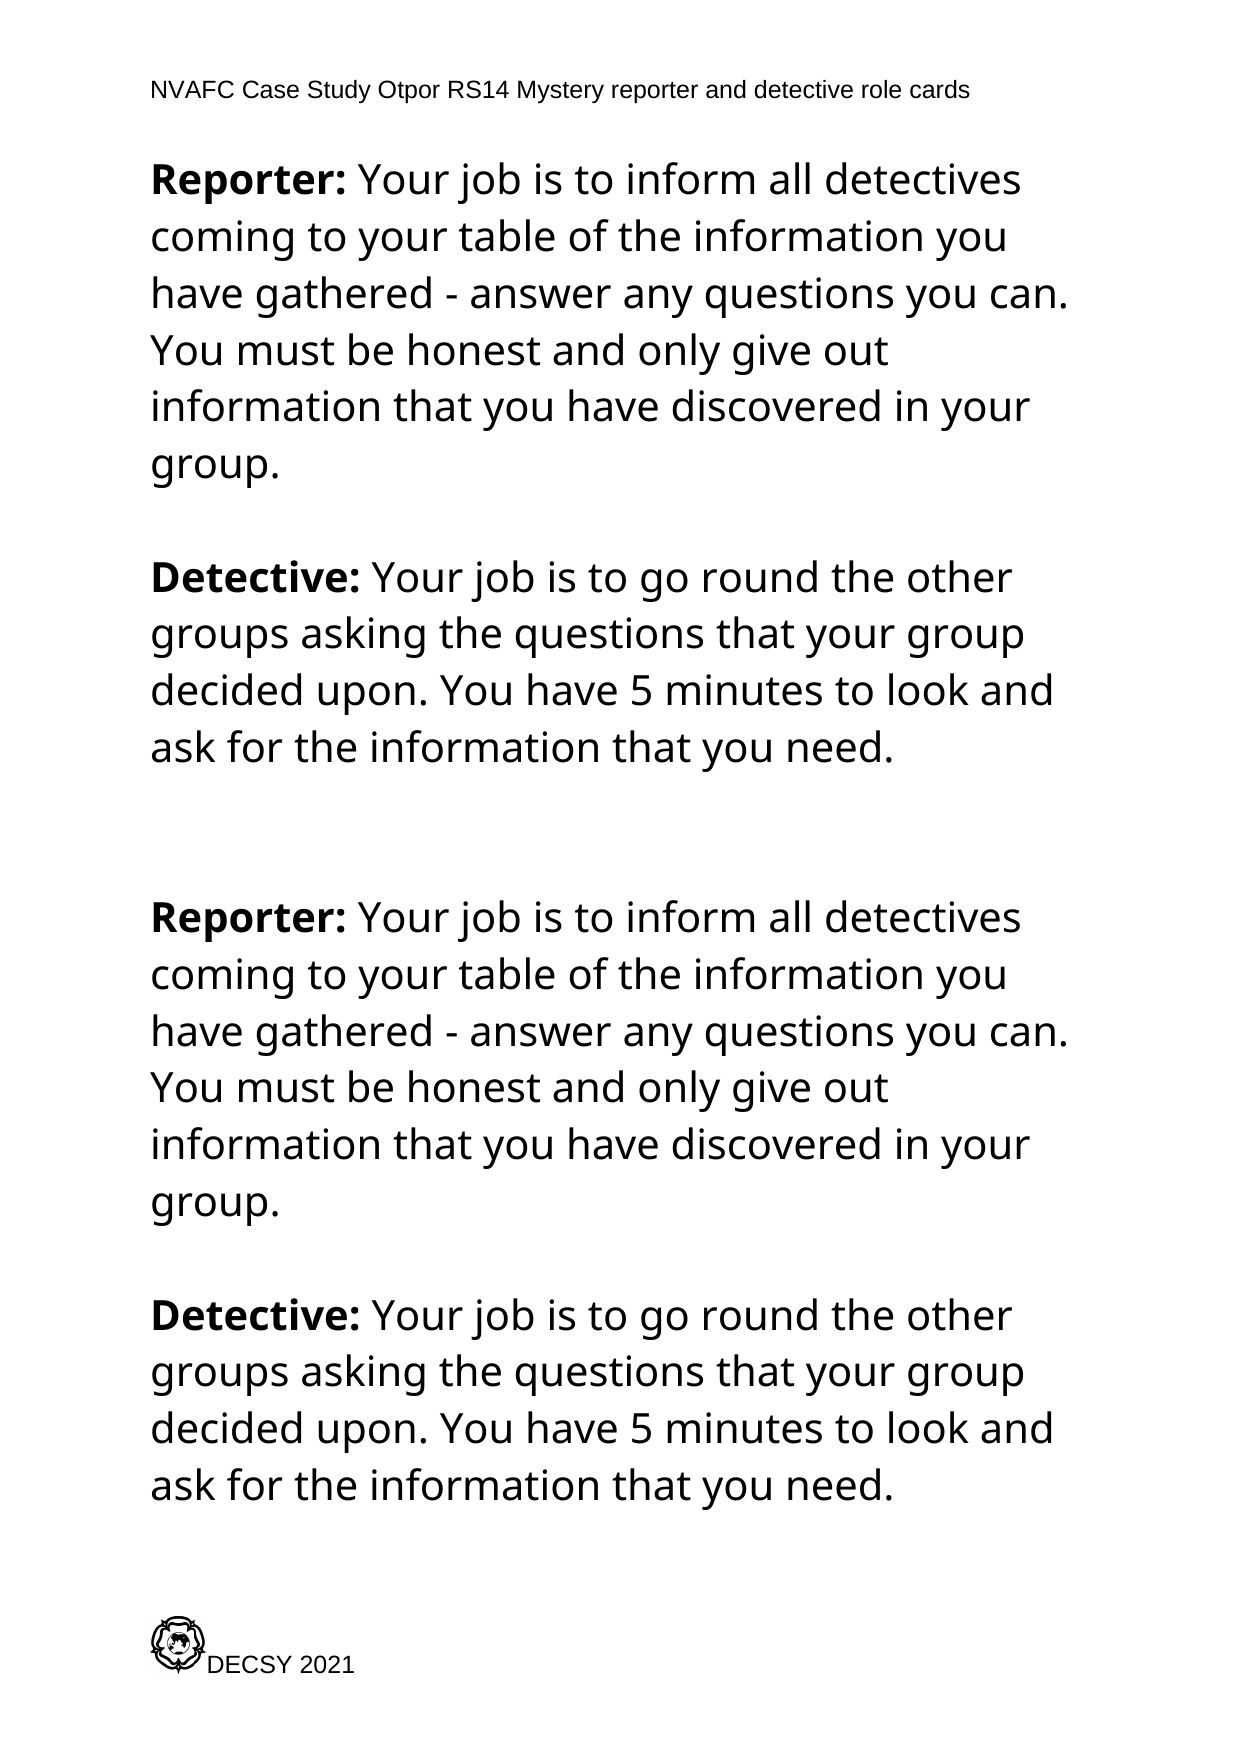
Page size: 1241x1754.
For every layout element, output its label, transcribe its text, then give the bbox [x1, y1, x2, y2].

text Detective: Your job is to go round the other groups asking the questions that your group decided upon. You have 5 minutes to look and ask for the information that you need. [150, 547, 1090, 774]
picture [150, 1616, 207, 1674]
text Detective: Your job is to go round the other groups asking the questions that your group decided upon. You have 5 minutes to look and ask for the information that you need. [150, 1285, 1090, 1512]
